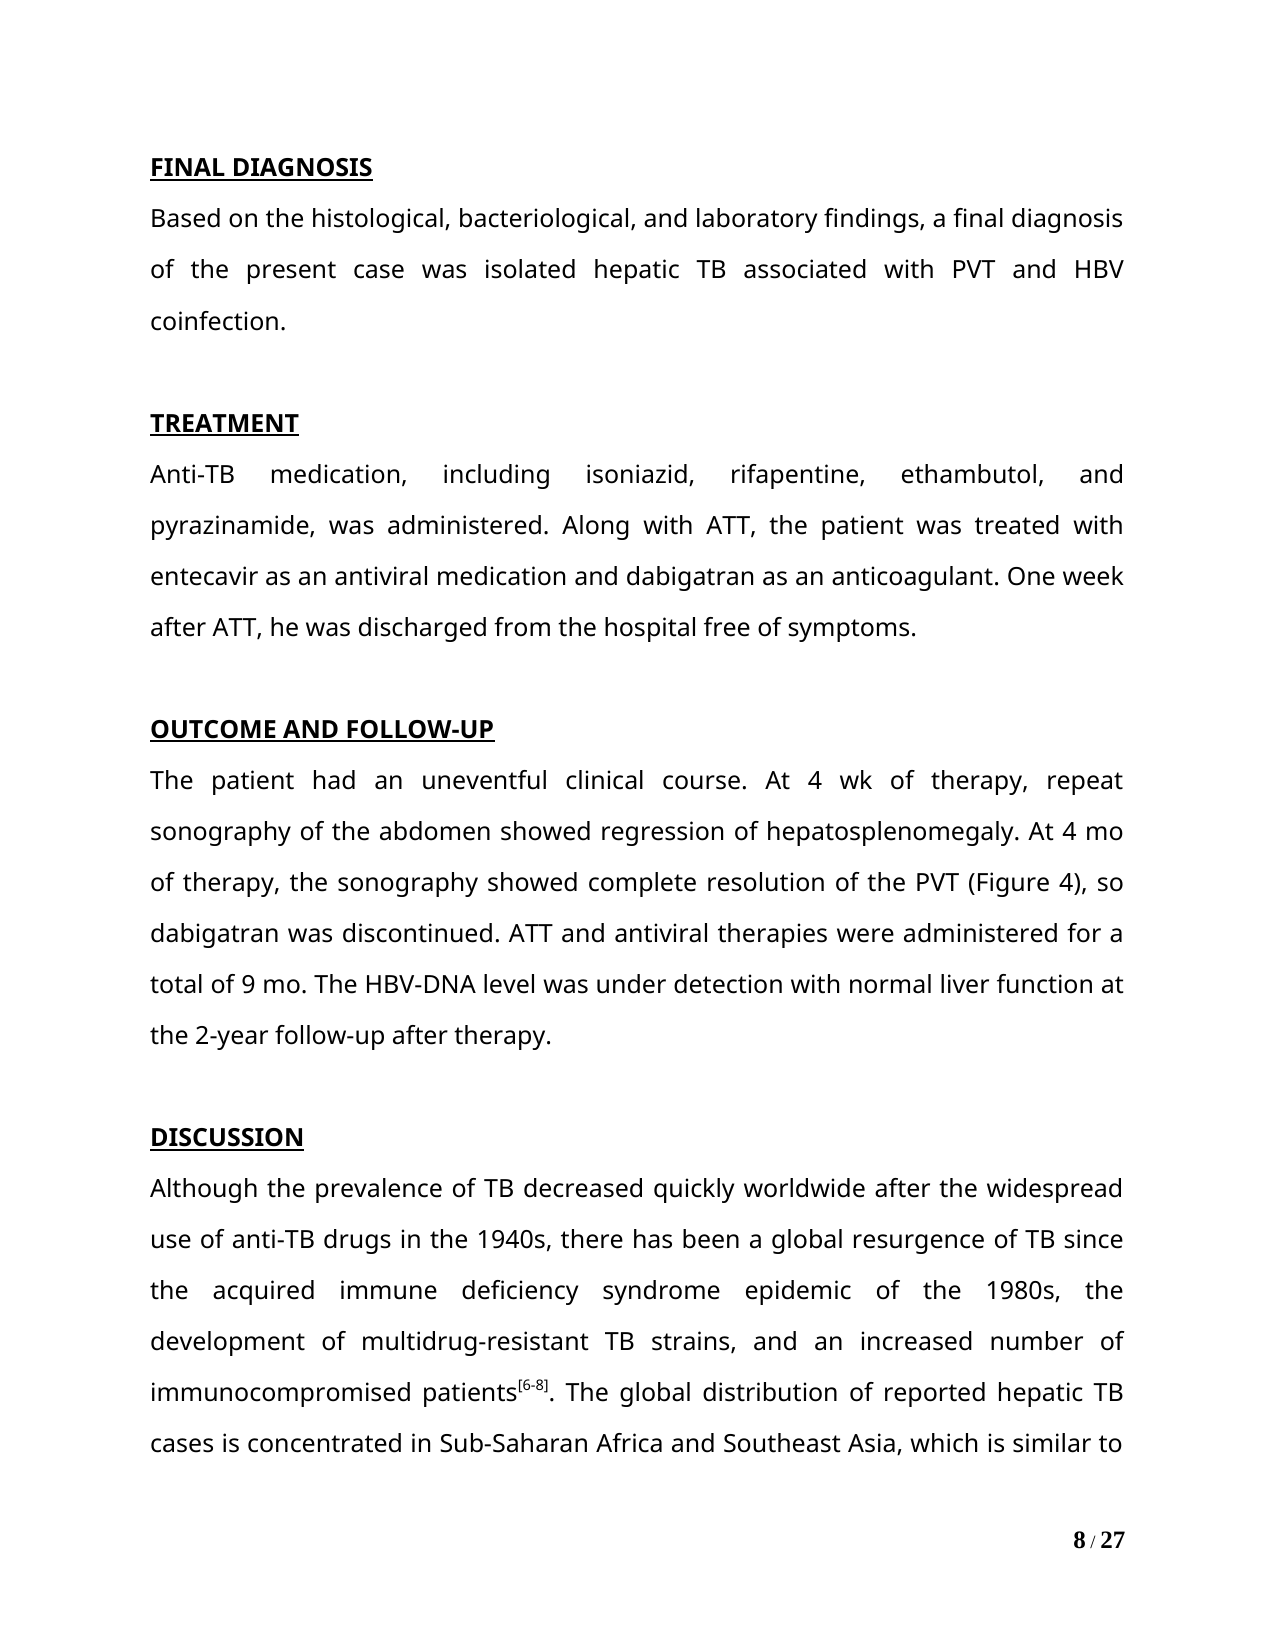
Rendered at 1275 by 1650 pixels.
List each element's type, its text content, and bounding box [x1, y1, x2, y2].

text OUTCOME AND FOLLOW-UP [150, 711, 1125, 746]
text FINAL DIAGNOSIS [150, 150, 1125, 184]
text DISCUSSION [150, 1120, 1125, 1154]
text Based on the histological, bacteriological, and laboratory findings, a final diagnosis of the present case was isolated hepatic TB associated with PVT and HBV coinfection. [150, 201, 1125, 337]
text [150, 1171, 1125, 1460]
text TREATMENT [150, 405, 1125, 439]
text Anti-TB medication, including isoniazid, rifapentine, ethambutol, and pyrazinamide, was administered. Along with ATT, the patient was treated with entecavir as an antiviral medication and dabigatran as an anticoagulant. One week after ATT, he was discharged from the hospital free of symptoms. [150, 456, 1125, 643]
text The patient had an uneventful clinical course. At 4 wk of therapy, repeat sonography of the abdomen showed regression of hepatosplenomegaly. At 4 mo of therapy, the sonography showed complete resolution of the PVT (Figure 4), so dabigatran was discontinued. ATT and antiviral therapies were administered for a total of 9 mo. The HBV-DNA level was under detection with normal liver function at the 2-year follow-up after therapy. [150, 762, 1125, 1052]
